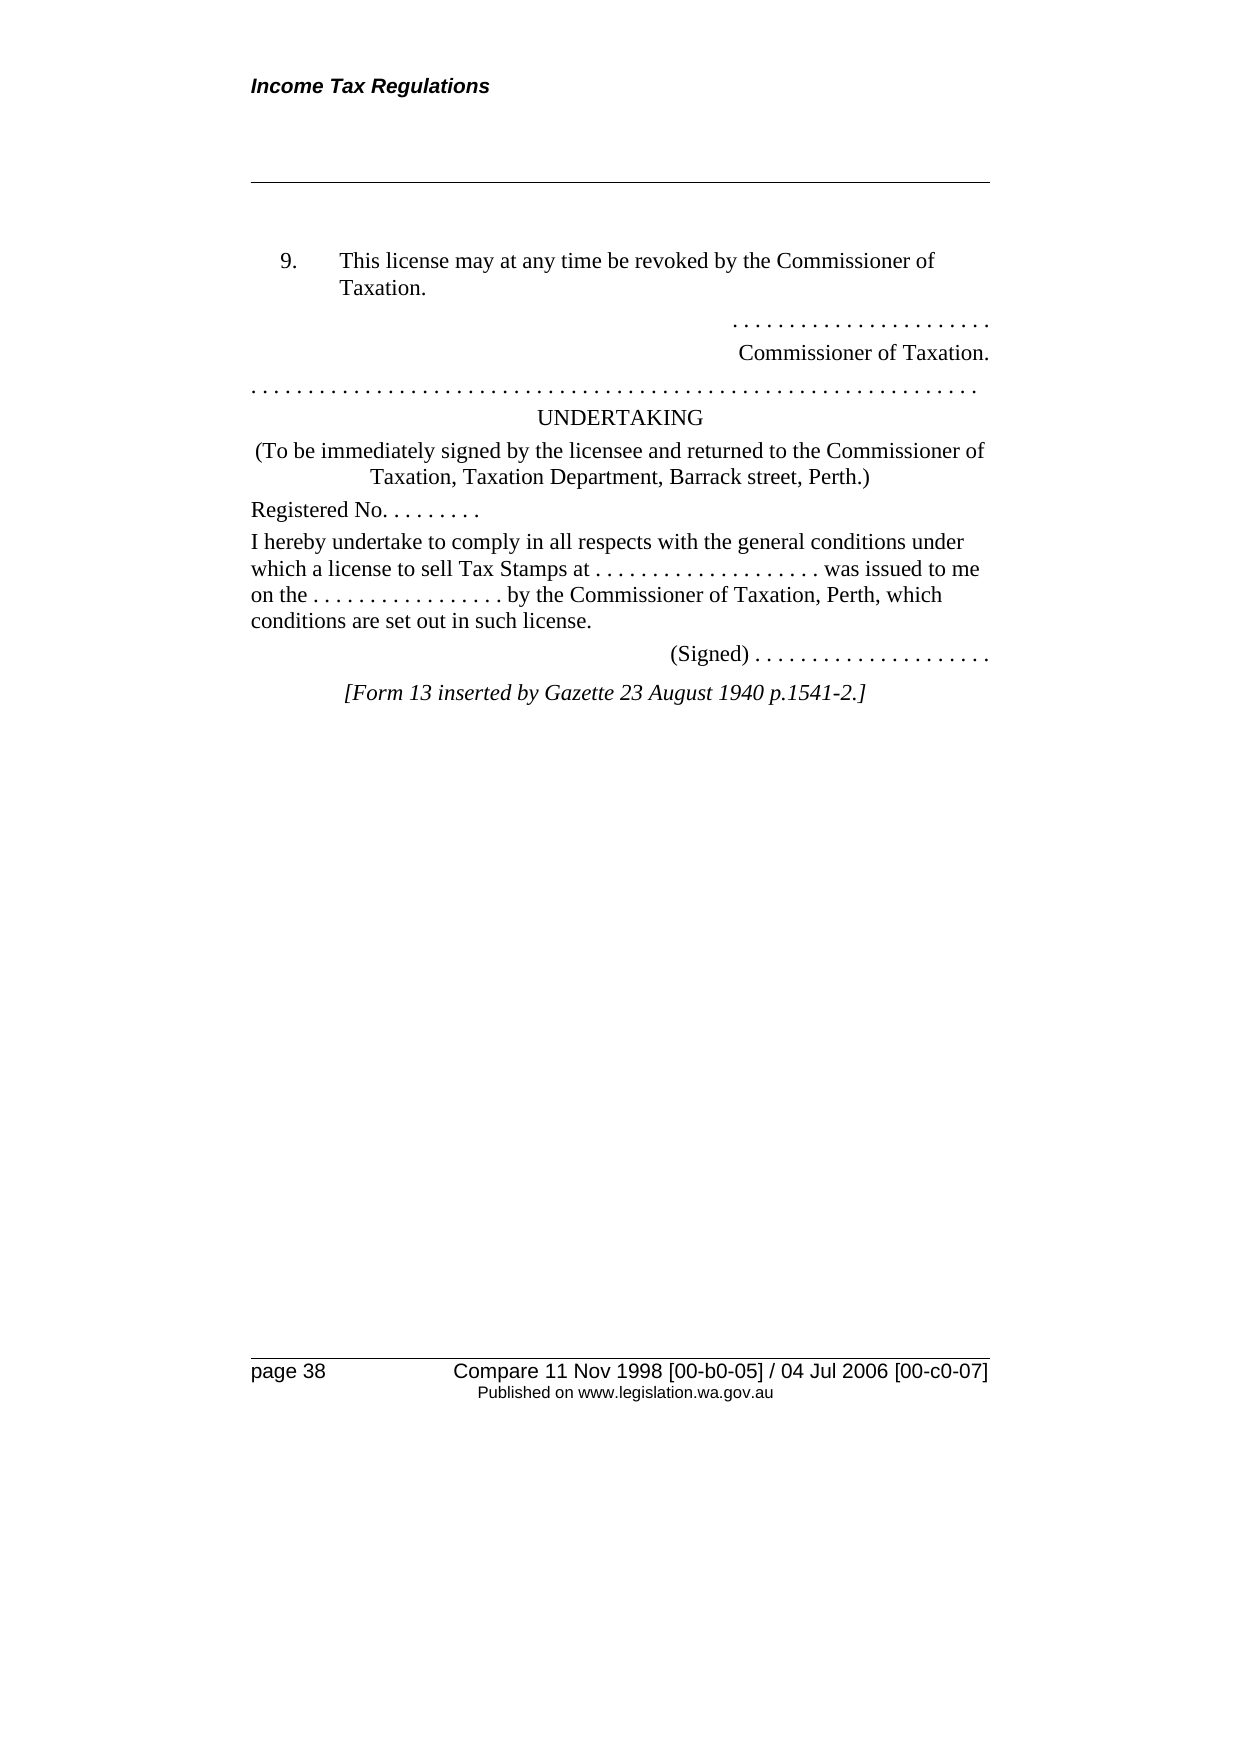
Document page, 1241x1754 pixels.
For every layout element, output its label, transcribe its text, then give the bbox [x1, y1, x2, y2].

text Registered No. . . . . . . . . [251, 496, 990, 522]
text (Signed) . . . . . . . . . . . . . . . . . . . . . [251, 640, 990, 666]
text . . . . . . . . . . . . . . . . . . . . . . . [251, 306, 990, 333]
text Commissioner of Taxation. [251, 339, 990, 365]
text [Form 13 inserted by Gazette 23 August 1940 p.1541-2.] [251, 679, 990, 705]
text . . . . . . . . . . . . . . . . . . . . . . . . . . . . . . . . . . . . . . . . . . . . . . . . . . . . . . . . . . . . . . . . [251, 372, 990, 398]
text 9. This license may at any time be revoked by the Commissioner of Taxation. [280, 247, 990, 300]
text (To be immediately signed by the licensee and returned to the Commissioner of Taxation, Taxation Department, Barrack street, Perth.) [251, 437, 990, 489]
text UNDERTAKING [251, 404, 990, 431]
text I hereby undertake to comply in all respects with the general conditions under which a license to sell Tax Stamps at . . . . . . . . . . . . . . . . . . . . was issued to me on the . . . . . . . . . . . . . . . . . by the Commissioner of Taxation, Perth, which conditions are set out in such license. [251, 528, 990, 634]
